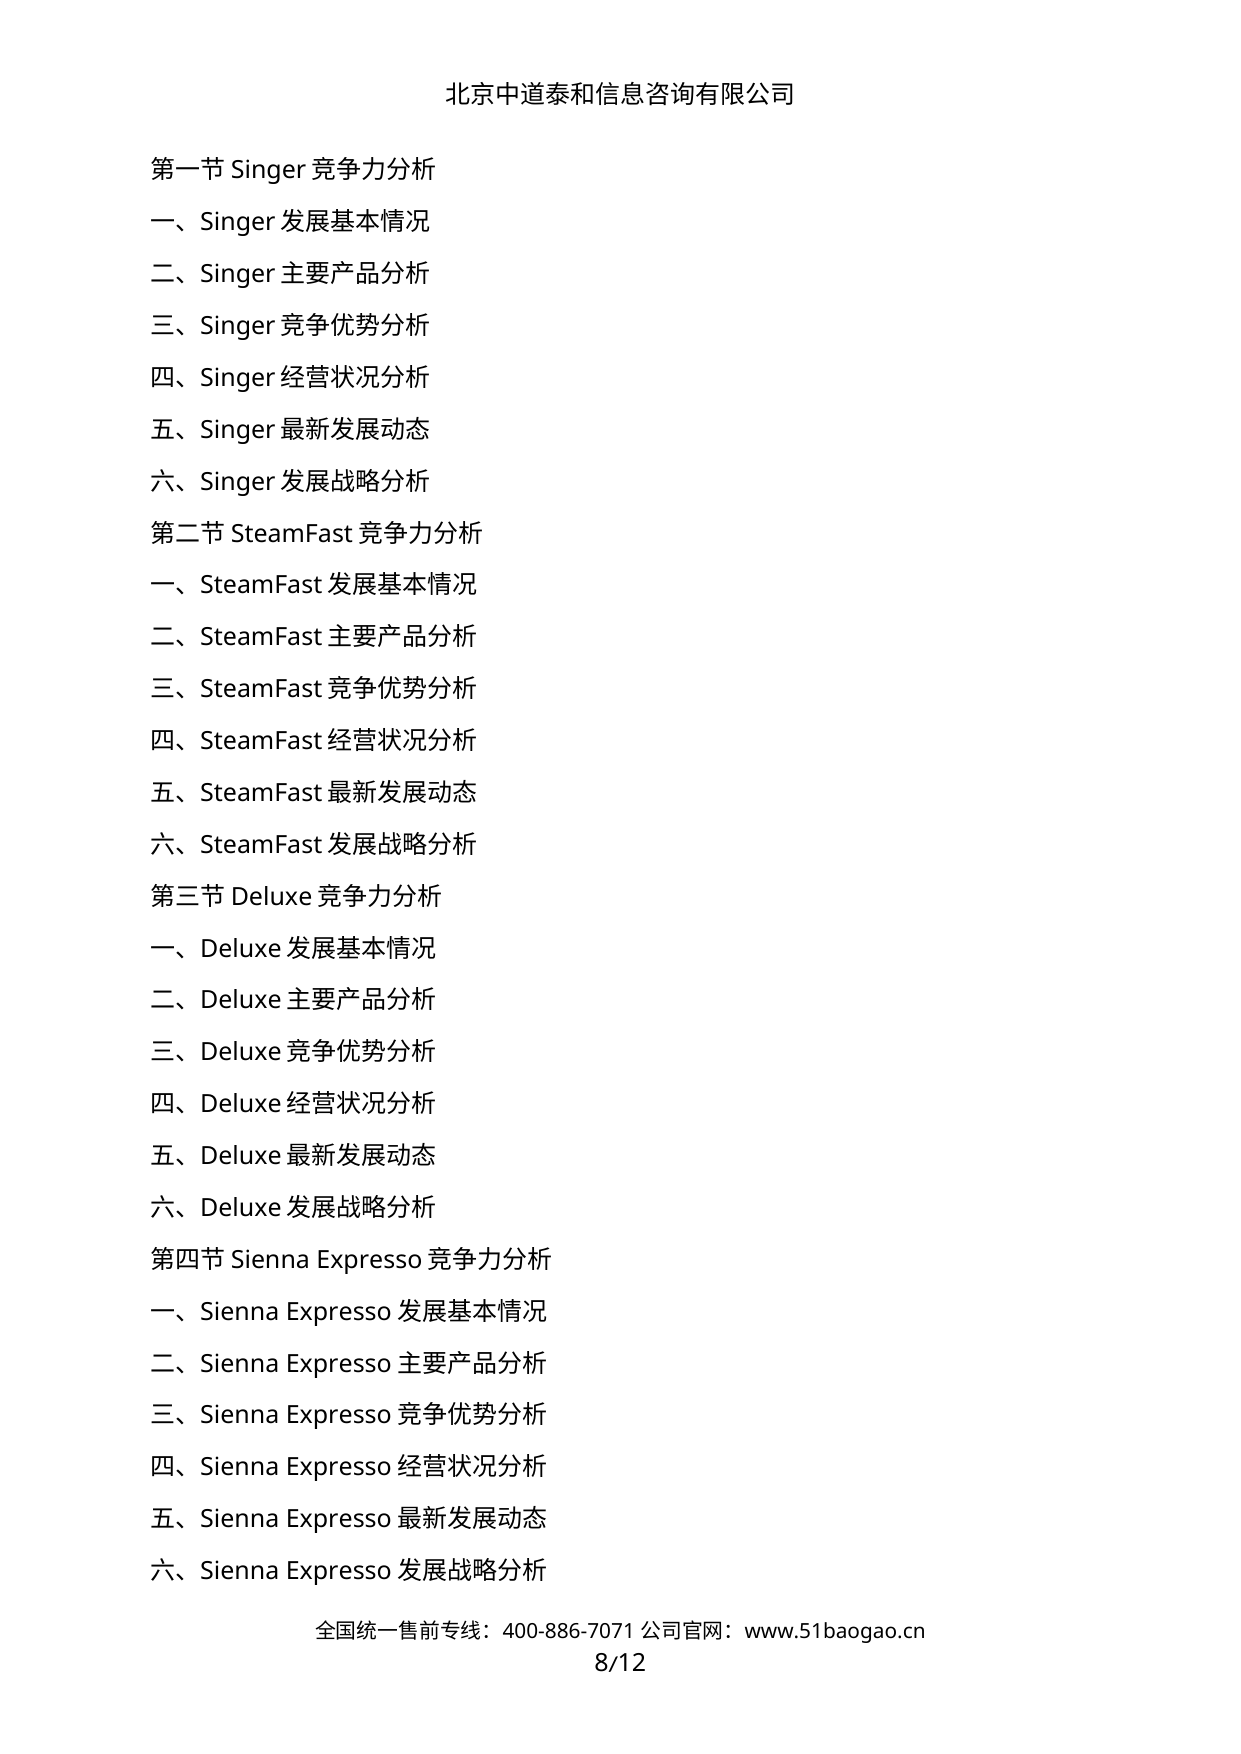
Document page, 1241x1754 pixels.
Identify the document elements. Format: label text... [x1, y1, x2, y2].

text 二、Deluxe主要产品分析 [150, 980, 1090, 1016]
text 四、Singer经营状况分析 [150, 357, 1090, 394]
text 第四节 Sienna Expresso竞争力分析 [150, 1239, 1090, 1276]
text 五、Singer最新发展动态 [150, 409, 1090, 446]
text 三、SteamFast竞争优势分析 [150, 669, 1090, 705]
text 四、Deluxe经营状况分析 [150, 1084, 1090, 1120]
text 二、Sienna Expresso主要产品分析 [150, 1343, 1090, 1379]
text 二、Singer主要产品分析 [150, 254, 1090, 290]
text 五、Deluxe最新发展动态 [150, 1136, 1090, 1172]
text 六、Deluxe发展战略分析 [150, 1187, 1090, 1224]
text 三、Singer竞争优势分析 [150, 306, 1090, 342]
text 第三节 Deluxe竞争力分析 [150, 876, 1090, 912]
text 一、SteamFast发展基本情况 [150, 565, 1090, 601]
text 五、Sienna Expresso最新发展动态 [150, 1499, 1090, 1535]
text 三、Sienna Expresso竞争优势分析 [150, 1395, 1090, 1431]
text 第二节 SteamFast竞争力分析 [150, 513, 1090, 549]
text 三、Deluxe竞争优势分析 [150, 1032, 1090, 1068]
text 一、Deluxe发展基本情况 [150, 928, 1090, 964]
text 第一节 Singer竞争力分析 [150, 150, 1090, 186]
text 一、Singer发展基本情况 [150, 202, 1090, 238]
text 六、Singer发展战略分析 [150, 461, 1090, 497]
text 六、SteamFast发展战略分析 [150, 824, 1090, 861]
text 四、SteamFast经营状况分析 [150, 721, 1090, 757]
text 六、Sienna Expresso发展战略分析 [150, 1551, 1090, 1587]
text 一、Sienna Expresso发展基本情况 [150, 1291, 1090, 1327]
text 五、SteamFast最新发展动态 [150, 772, 1090, 809]
text 二、SteamFast主要产品分析 [150, 617, 1090, 653]
text 四、Sienna Expresso经营状况分析 [150, 1447, 1090, 1483]
